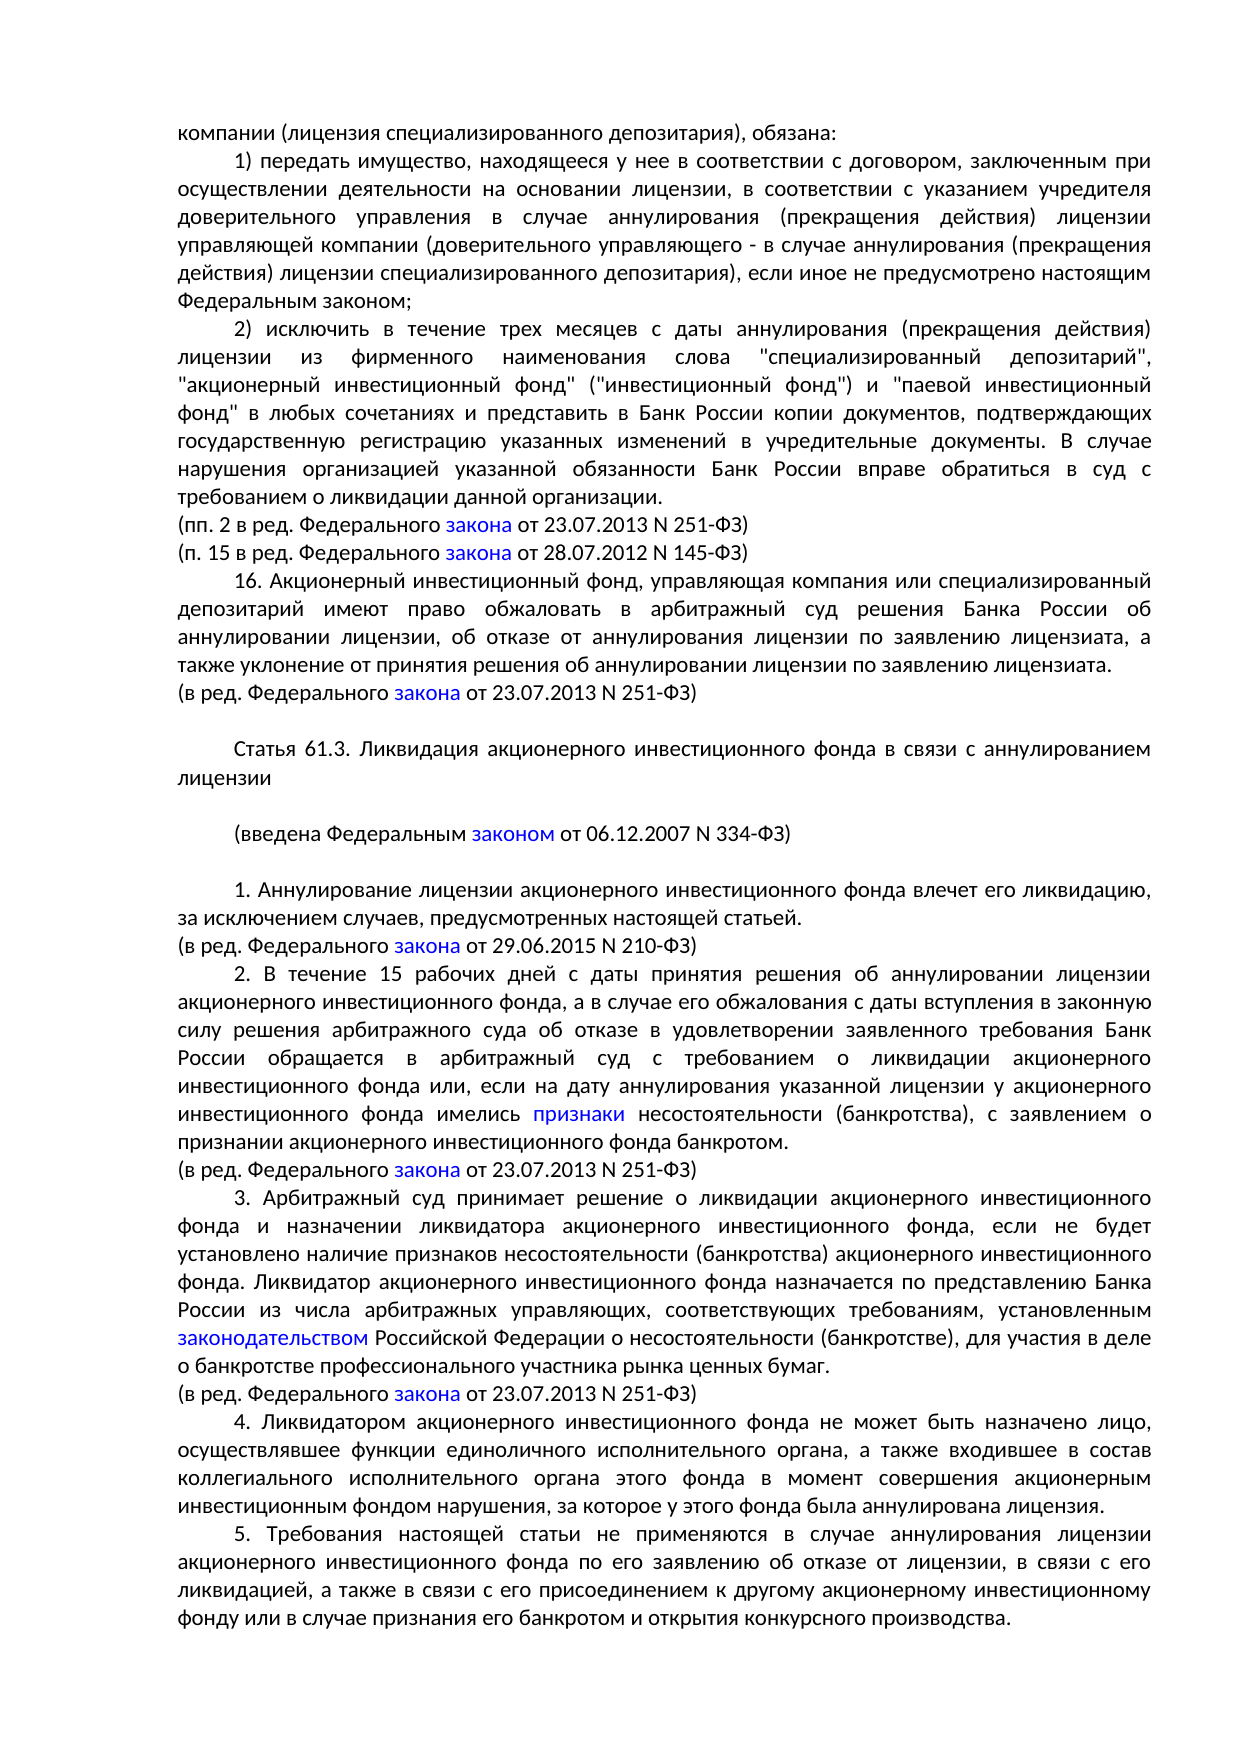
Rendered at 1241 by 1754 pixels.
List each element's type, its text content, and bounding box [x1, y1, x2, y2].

text 4. Ликвидатором акционерного инвестиционного фонда не может быть назначено лицо, осуществлявшее функции единоличного исполнительного органа, а также входившее в состав коллегиального исполнительного органа этого фонда в момент совершения акционерным инвестиционным фондом нарушения, за которое у этого фонда была аннулирована лицензия. [177, 1407, 1152, 1519]
text 3. Арбитражный суд принимает решение о ликвидации акционерного инвестиционного фонда и назначении ликвидатора акционерного инвестиционного фонда, если не будет установлено наличие признаков несостоятельности (банкротства) акционерного инвестиционного фонда. Ликвидатор акционерного инвестиционного фонда назначается по представлению Банка России из числа арбитражных управляющих, соответствующих требованиям, установленным законодательством Российской Федерации о несостоятельности (банкротстве), для участия в деле о банкротстве профессионального участника рынка ценных бумаг. [177, 1183, 1152, 1379]
text Статья 61.3. Ликвидация акционерного инвестиционного фонда в связи с аннулированием лицензии [177, 734, 1152, 791]
text 1. Аннулирование лицензии акционерного инвестиционного фонда влечет его ликвидацию, за исключением случаев, предусмотренных настоящей статьей. [177, 875, 1152, 931]
text 2. В течение 15 рабочих дней с даты принятия решения об аннулировании лицензии акционерного инвестиционного фонда, а в случае его обжалования с даты вступления в законную силу решения арбитражного суда об отказе в удовлетворении заявленного требования Банк России обращается в арбитражный суд с требованием о ликвидации акционерного инвестиционного фонда или, если на дату аннулирования указанной лицензии у акционерного инвестиционного фонда имелись признаки несостоятельности (банкротства), с заявлением о признании акционерного инвестиционного фонда банкротом. [177, 959, 1152, 1155]
text 1) передать имущество, находящееся у нее в соответствии с договором, заключенным при осуществлении деятельности на основании лицензии, в соответствии с указанием учредителя доверительного управления в случае аннулирования (прекращения действия) лицензии управляющей компании (доверительного управляющего - в случае аннулирования (прекращения действия) лицензии специализированного депозитария), если иное не предусмотрено настоящим Федеральным законом; [177, 146, 1152, 314]
text (в ред. Федерального закона от 23.07.2013 N 251-ФЗ) [177, 1379, 1152, 1407]
text 5. Требования настоящей статьи не применяются в случае аннулирования лицензии акционерного инвестиционного фонда по его заявлению об отказе от лицензии, в связи с его ликвидацией, а также в связи с его присоединением к другому акционерному инвестиционному фонду или в случае признания его банкротом и открытия конкурсного производства. [177, 1519, 1152, 1631]
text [177, 118, 1152, 146]
text 2) исключить в течение трех месяцев с даты аннулирования (прекращения действия) лицензии из фирменного наименования слова "специализированный депозитарий", "акционерный инвестиционный фонд" ("инвестиционный фонд") и "паевой инвестиционный фонд" в любых сочетаниях и представить в Банк России копии документов, подтверждающих государственную регистрацию указанных изменений в учредительные документы. В случае нарушения организацией указанной обязанности Банк России вправе обратиться в суд с требованием о ликвидации данной организации. [177, 314, 1152, 510]
text 16. Акционерный инвестиционный фонд, управляющая компания или специализированный депозитарий имеют право обжаловать в арбитражный суд решения Банка России об аннулировании лицензии, об отказе от аннулирования лицензии по заявлению лицензиата, а также уклонение от принятия решения об аннулировании лицензии по заявлению лицензиата. [177, 566, 1152, 678]
text (в ред. Федерального закона от 23.07.2013 N 251-ФЗ) [177, 678, 1152, 707]
text (введена Федеральным законом от 06.12.2007 N 334-ФЗ) [177, 819, 1152, 847]
text (пп. 2 в ред. Федерального закона от 23.07.2013 N 251-ФЗ) [177, 510, 1152, 538]
text (п. 15 в ред. Федерального закона от 28.07.2012 N 145-ФЗ) [177, 538, 1152, 566]
text (в ред. Федерального закона от 23.07.2013 N 251-ФЗ) [177, 1155, 1152, 1183]
text (в ред. Федерального закона от 29.06.2015 N 210-ФЗ) [177, 931, 1152, 959]
